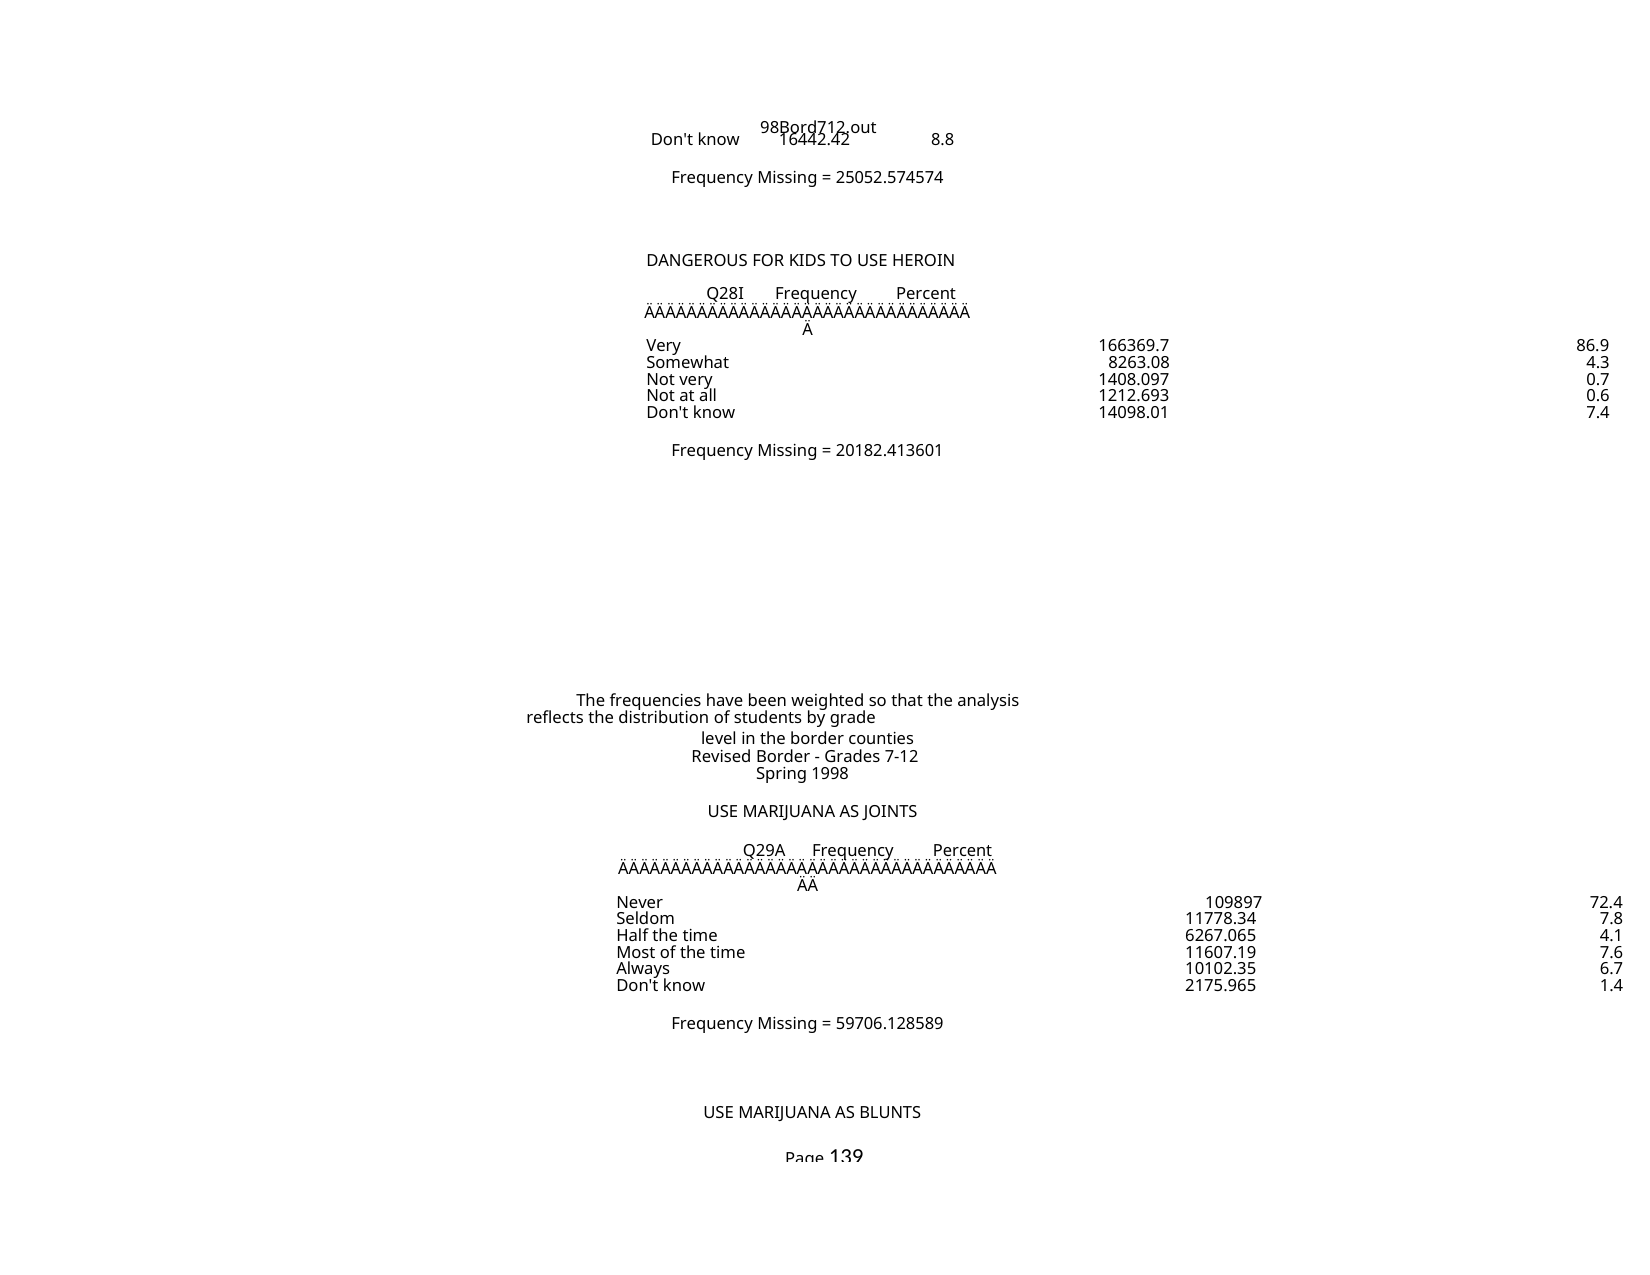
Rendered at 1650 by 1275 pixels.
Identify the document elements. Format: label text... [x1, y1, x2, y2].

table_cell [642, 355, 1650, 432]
text Revised Border - Grades 7-12 [660, 749, 949, 766]
text USE MARIJUANA AS JOINTS [693, 799, 932, 822]
text The frequencies have been weighted so that the analysis reflects the distribution of students by grade [526, 693, 1081, 727]
text Spring 1998 [743, 766, 862, 783]
text USE MARIJUANA AS BLUNTS [693, 1100, 932, 1123]
text ÄÄÄÄÄÄÄÄÄÄÄÄÄÄÄÄÄÄÄÄÄÄÄÄÄÄÄÄÄÄÄÄ [643, 305, 972, 338]
text ÄÄÄÄÄÄÄÄÄÄÄÄÄÄÄÄÄÄÄÄÄÄÄÄÄÄÄÄÄÄÄÄÄÄÄÄÄÄ [613, 861, 1002, 895]
text level in the border counties [663, 727, 952, 749]
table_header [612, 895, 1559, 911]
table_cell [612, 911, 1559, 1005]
text Q29A Frequency Percent [733, 839, 1002, 861]
text Frequency Missing = 25052.574574 [643, 166, 972, 188]
text Frequency Missing = 59706.128589 [643, 1011, 972, 1034]
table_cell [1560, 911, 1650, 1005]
text Frequency Missing = 20182.413601 [643, 438, 972, 461]
text DANGEROUS FOR KIDS TO USE HEROIN Q28I Frequency Percent [646, 238, 971, 305]
text Don't know 16442.42 8.8 [643, 132, 962, 149]
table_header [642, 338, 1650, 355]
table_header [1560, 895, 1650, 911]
